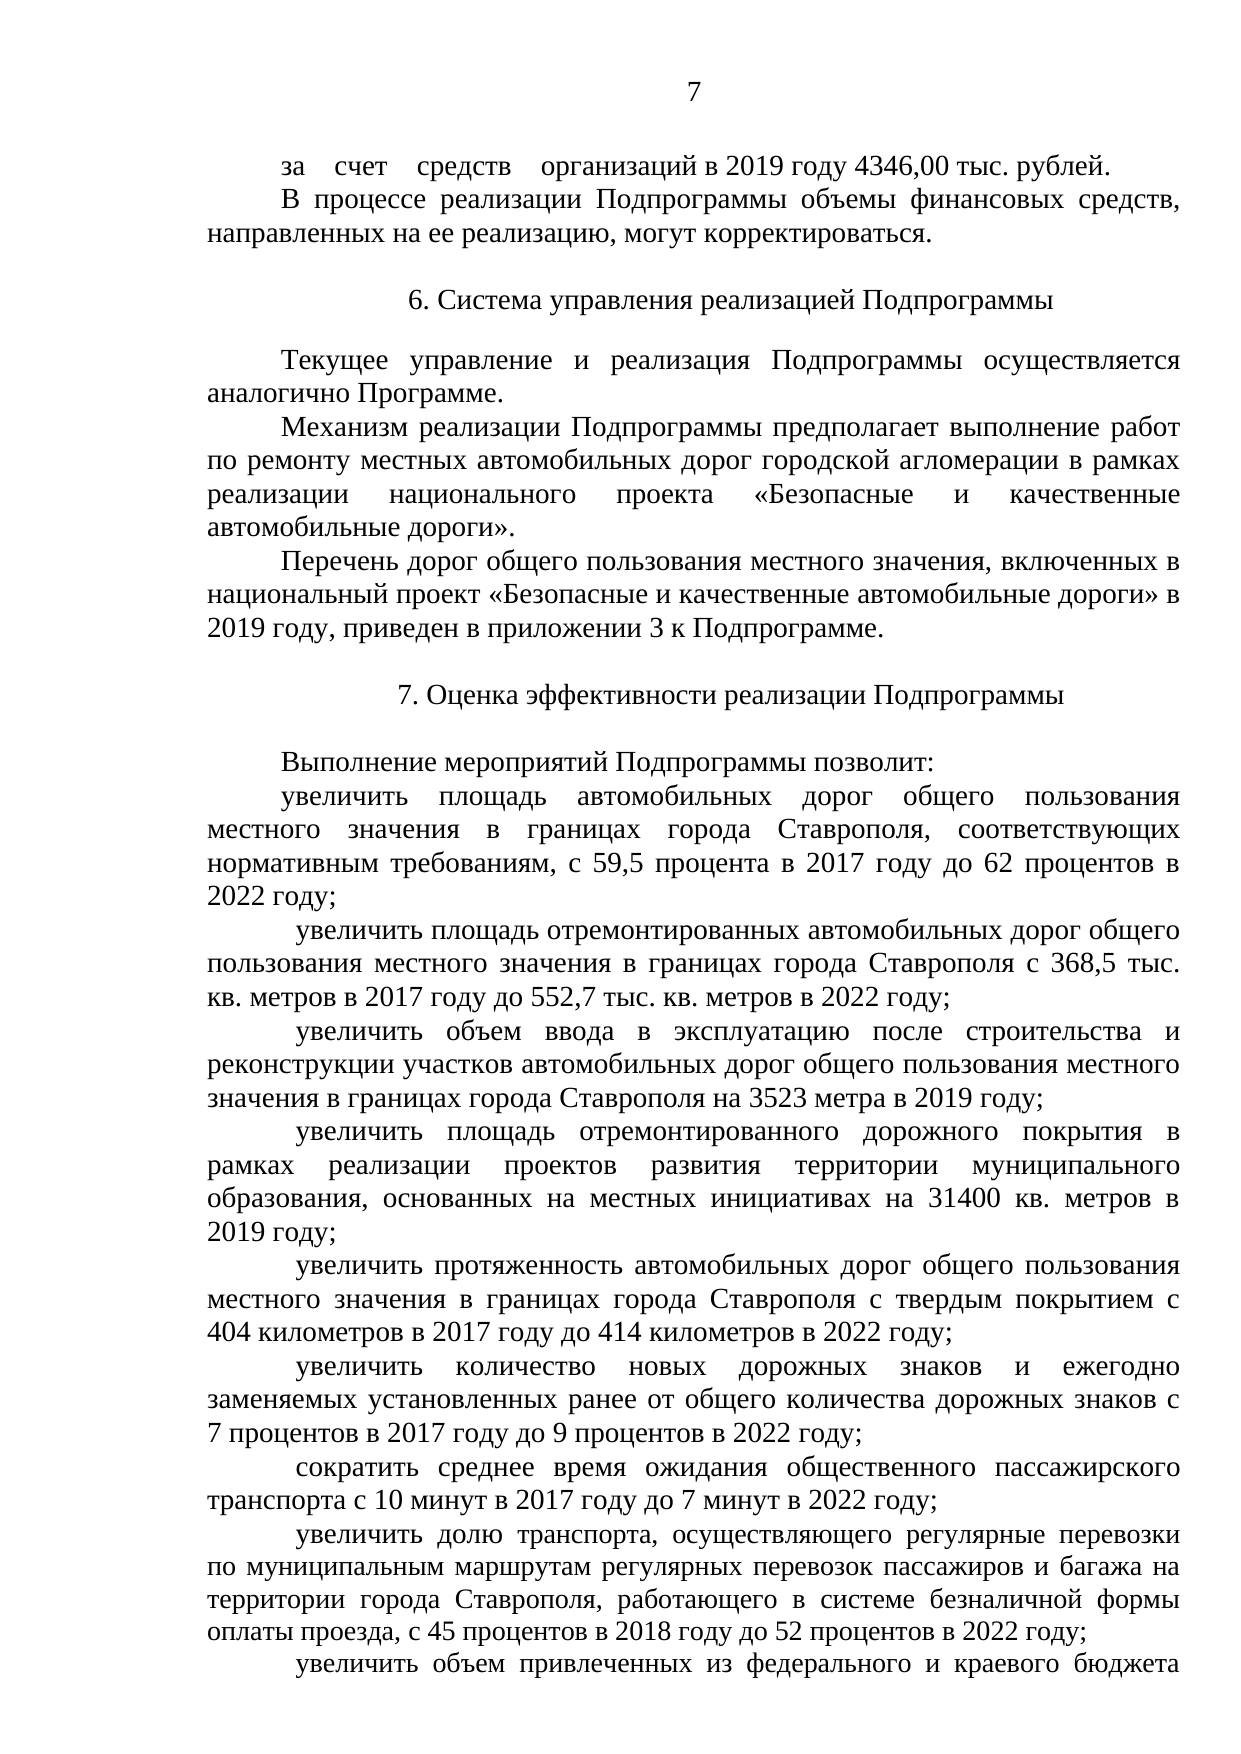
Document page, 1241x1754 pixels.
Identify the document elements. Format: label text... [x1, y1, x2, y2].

text 7. Оценка эффективности реализации Подпрограммы [207, 677, 1181, 711]
text Выполнение мероприятий Подпрограммы позволит: [207, 744, 1181, 778]
text увеличить площадь отремонтированного дорожного покрытия в рамках реализации проектов развития территории муниципального образования, основанных на местных инициативах на 31400 кв. метров в 2019 году; [207, 1113, 1181, 1247]
text сократить среднее время ожидания общественного пассажирского транспорта с 10 минут в 2017 году до 7 минут в 2022 году; [207, 1449, 1181, 1516]
text увеличить протяженность автомобильных дорог общего пользования местного значения в границах города Ставрополя с твердым покрытием с 404 километров в 2017 году до 414 километров в 2022 году; [207, 1247, 1181, 1348]
text увеличить площадь отремонтированных автомобильных дорог общего пользования местного значения в границах города Ставрополя с 368,5 тыс. кв. метров в 2017 году до 552,7 тыс. кв. метров в 2022 году; [207, 912, 1181, 1013]
text 6. Система управления реализацией Подпрограммы [207, 282, 1181, 315]
text В процессе реализации Подпрограммы объемы финансовых средств, направленных на ее реализацию, могут корректироваться. [207, 181, 1181, 248]
text увеличить площадь автомобильных дорог общего пользования местного значения в границах города Ставрополя, соответствующих нормативным требованиям, с 59,5 процента в 2017 году до 62 процентов в 2022 году; [207, 778, 1181, 912]
text Механизм реализации Подпрограммы предполагает выполнение работ по ремонту местных автомобильных дорог городской агломерации в рамках реализации национального проекта «Безопасные и качественные автомобильные дороги». [207, 409, 1181, 543]
text Текущее управление и реализация Подпрограммы осуществляется аналогично Программе. [207, 342, 1181, 409]
text Перечень дорог общего пользования местного значения, включенных в национальный проект «Безопасные и качественные автомобильные дороги» в 2019 году, приведен в приложении 3 к Подпрограмме. [207, 543, 1181, 644]
text увеличить объем ввода в эксплуатацию после строительства и реконструкции участков автомобильных дорог общего пользования местного значения в границах города Ставрополя на 3523 метра в 2019 году; [207, 1013, 1181, 1113]
text увеличить количество новых дорожных знаков и ежегодно заменяемых установленных ранее от общего количества дорожных знаков с 7 процентов в 2017 году до 9 процентов в 2022 году; [207, 1348, 1181, 1449]
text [207, 1646, 1181, 1679]
text увеличить долю транспорта, осуществляющего регулярные перевозки по муниципальным маршрутам регулярных перевозок пассажиров и багажа на территории города Ставрополя, работающего в системе безналичной формы оплаты проезда, с 45 процентов в 2018 году до 52 процентов в 2022 году; [207, 1516, 1181, 1646]
text за счет средств организаций в 2019 году 4346,00 тыс. рублей. [207, 148, 1181, 181]
